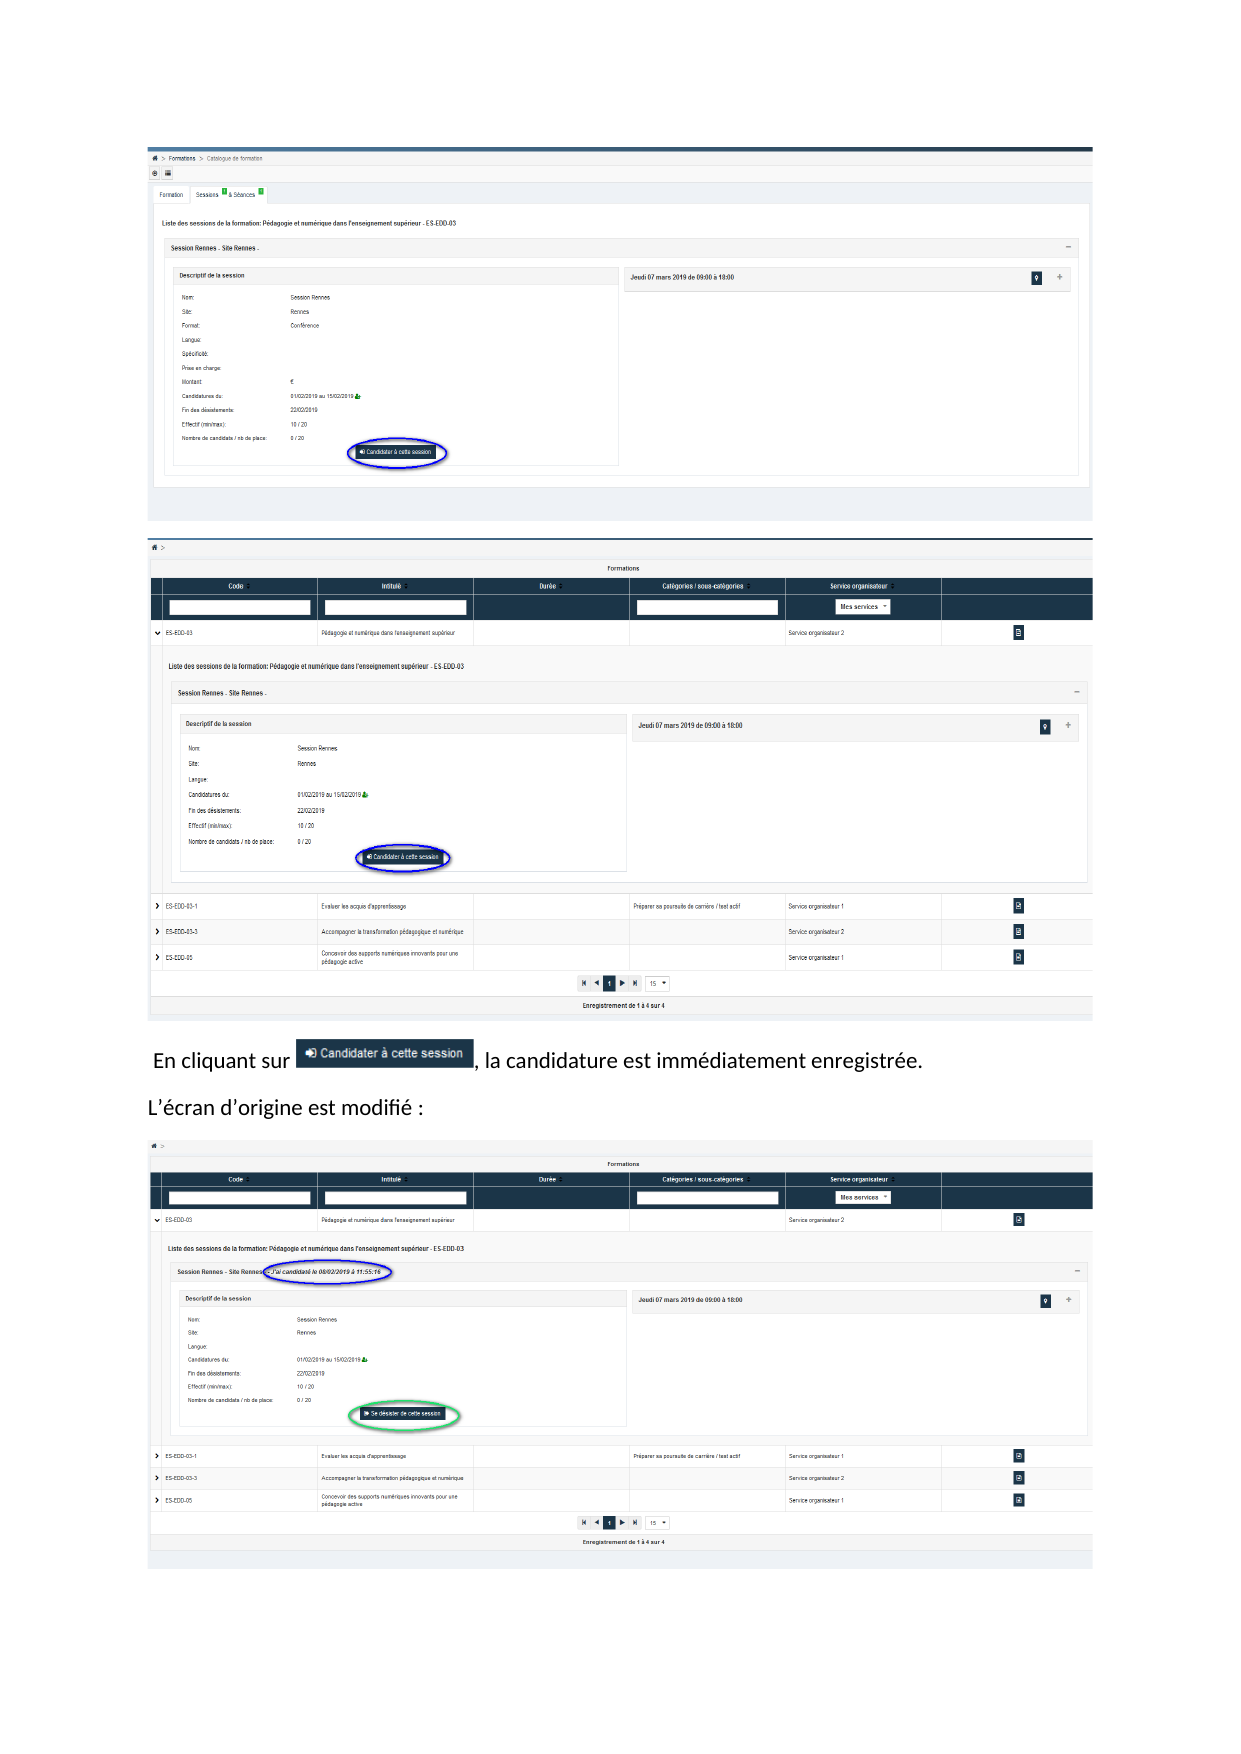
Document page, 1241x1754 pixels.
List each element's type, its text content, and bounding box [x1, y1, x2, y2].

text En cliquant sur , la candidature est immédiatement enregistrée. [148, 1039, 1093, 1074]
picture [147, 538, 1093, 1021]
picture [147, 147, 1093, 521]
picture [295, 1039, 474, 1069]
text L’écran d’origine est modifié : [148, 1093, 1093, 1121]
picture [147, 1140, 1093, 1569]
